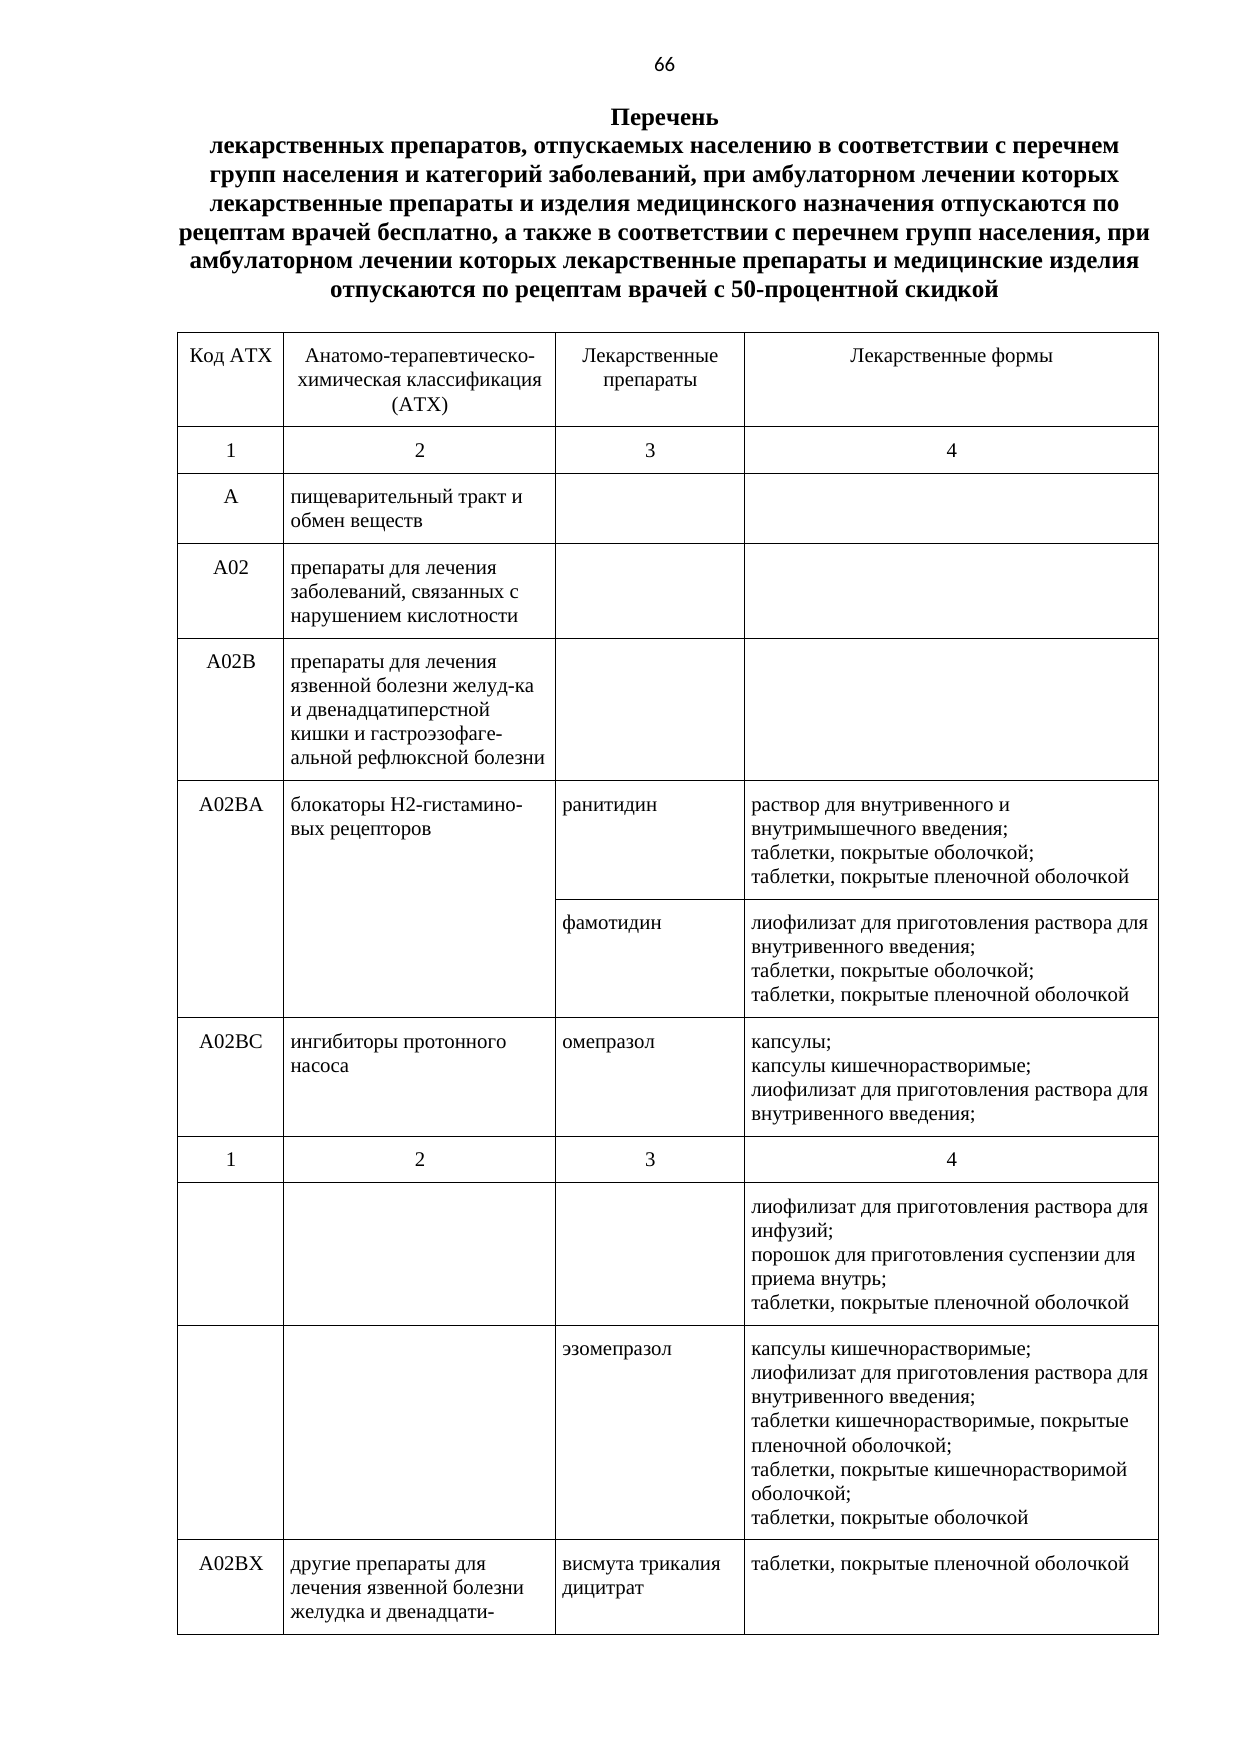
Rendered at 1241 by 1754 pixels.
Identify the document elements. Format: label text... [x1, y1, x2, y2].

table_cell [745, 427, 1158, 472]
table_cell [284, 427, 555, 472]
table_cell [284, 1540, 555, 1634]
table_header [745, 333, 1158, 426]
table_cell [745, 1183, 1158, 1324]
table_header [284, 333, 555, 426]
text лекарственных препаратов, отпускаемых населению в соответствии с перечнем групп населения и категорий заболеваний, при амбулаторном лечении которых лекарственные препараты и изделия медицинского назначения отпускаются по рецептам врачей бесплатно, а также в соответствии с перечнем групп населения, при амбулаторном лечении которых лекарственные препараты и медицинские изделия отпускаются по рецептам врачей с 50-процентной скидкой [177, 130, 1152, 303]
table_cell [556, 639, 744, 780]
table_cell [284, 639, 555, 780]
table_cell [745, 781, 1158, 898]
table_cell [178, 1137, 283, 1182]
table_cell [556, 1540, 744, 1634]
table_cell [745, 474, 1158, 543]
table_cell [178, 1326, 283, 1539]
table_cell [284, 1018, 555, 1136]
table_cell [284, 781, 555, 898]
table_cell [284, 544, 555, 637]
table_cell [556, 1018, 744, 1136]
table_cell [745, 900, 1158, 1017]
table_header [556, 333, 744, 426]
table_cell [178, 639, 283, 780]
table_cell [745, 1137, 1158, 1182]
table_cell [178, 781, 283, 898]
text Перечень [177, 102, 1152, 130]
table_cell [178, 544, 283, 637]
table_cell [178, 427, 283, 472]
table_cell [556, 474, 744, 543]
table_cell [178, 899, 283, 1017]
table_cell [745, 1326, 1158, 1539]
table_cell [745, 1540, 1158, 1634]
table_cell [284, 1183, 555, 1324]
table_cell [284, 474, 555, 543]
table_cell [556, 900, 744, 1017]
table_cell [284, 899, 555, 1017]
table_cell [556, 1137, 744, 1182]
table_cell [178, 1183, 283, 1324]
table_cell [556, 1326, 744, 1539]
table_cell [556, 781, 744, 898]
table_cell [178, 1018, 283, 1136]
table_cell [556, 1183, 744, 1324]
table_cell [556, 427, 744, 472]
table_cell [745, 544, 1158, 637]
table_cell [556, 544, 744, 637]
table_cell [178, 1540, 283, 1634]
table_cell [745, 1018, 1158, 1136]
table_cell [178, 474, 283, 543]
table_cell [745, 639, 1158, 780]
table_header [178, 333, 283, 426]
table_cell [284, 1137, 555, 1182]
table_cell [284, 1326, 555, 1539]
